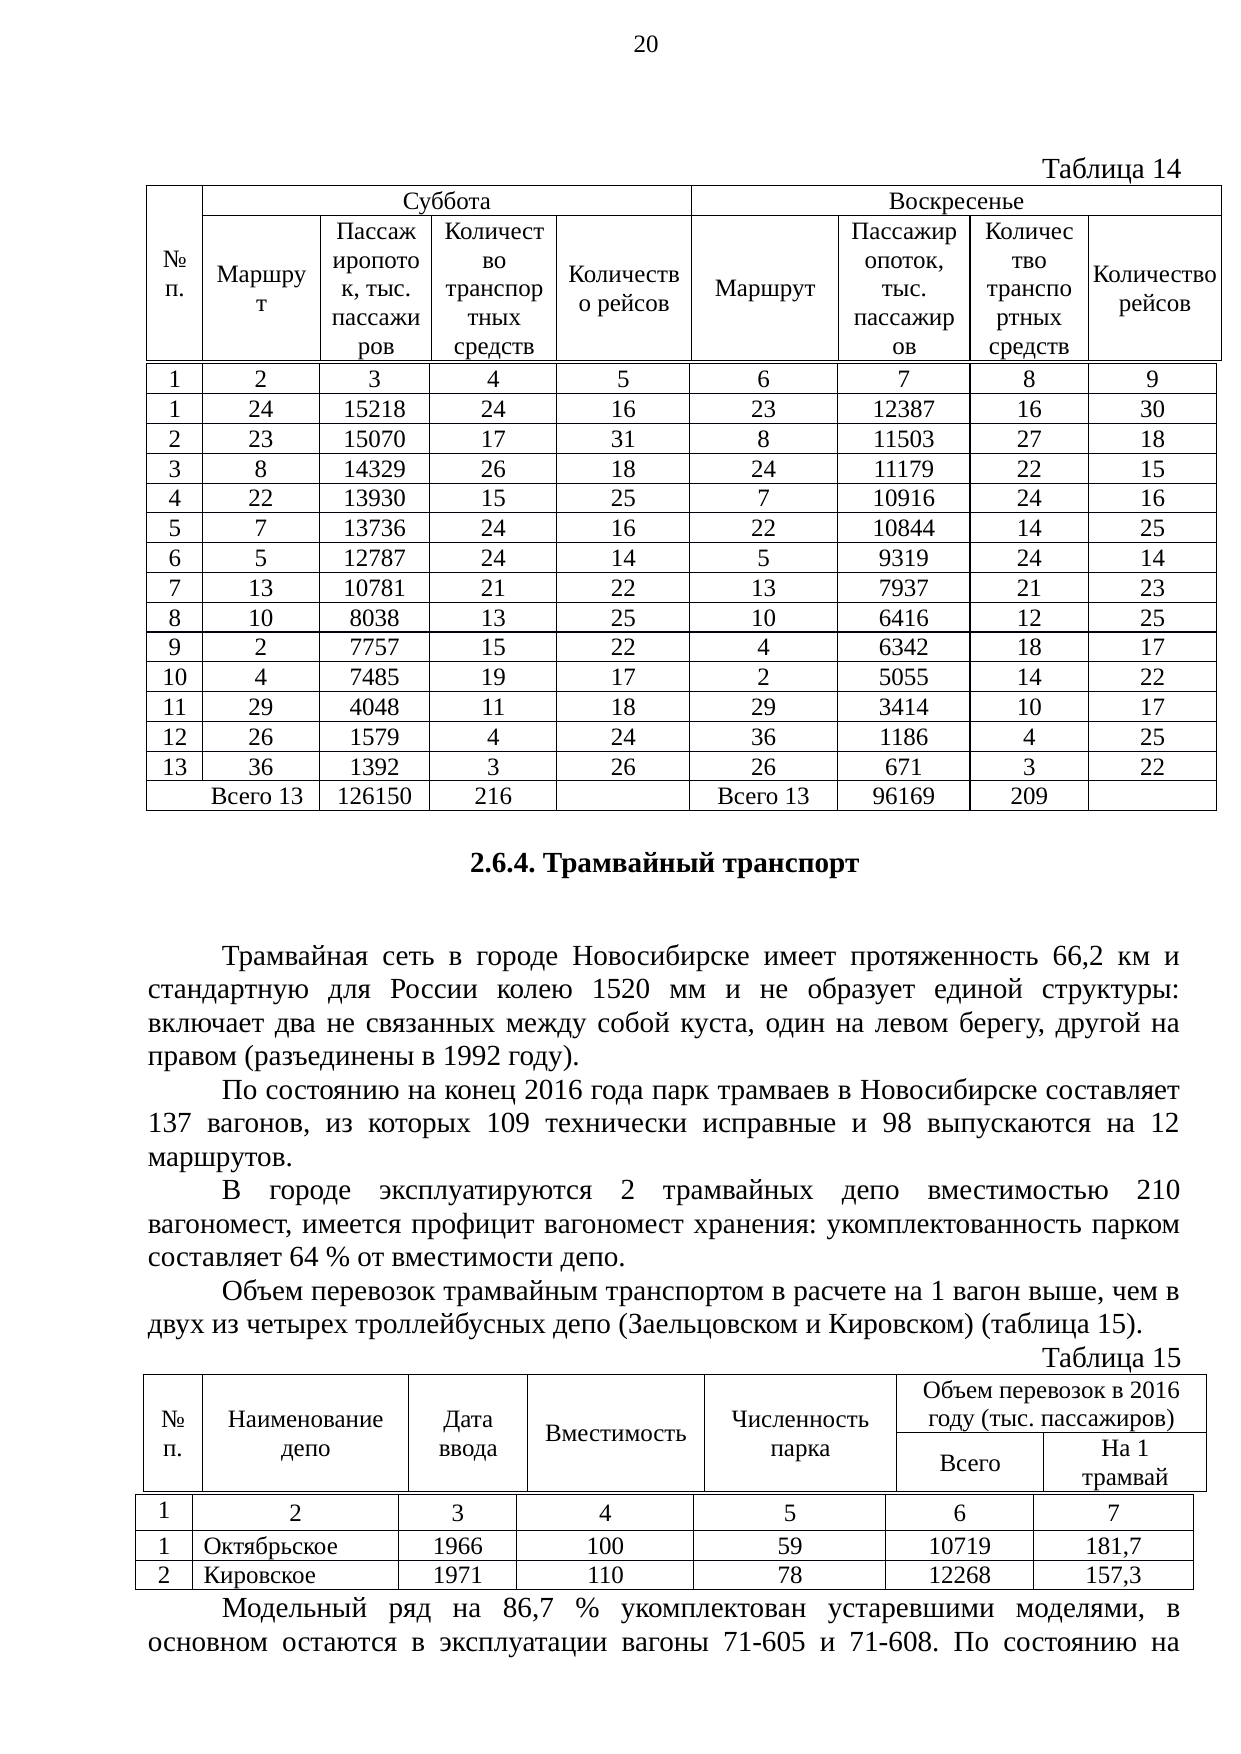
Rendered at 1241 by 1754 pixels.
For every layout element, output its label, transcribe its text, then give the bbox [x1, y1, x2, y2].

table_cell 10781 [320, 573, 429, 602]
table_cell 25 [1089, 513, 1216, 542]
table_cell 14 [1089, 543, 1216, 572]
table_cell 9 [147, 633, 202, 661]
table_cell 209 [971, 781, 1088, 810]
table_cell 12787 [320, 543, 429, 572]
table_cell 21 [971, 573, 1088, 602]
table_cell 24 [557, 722, 689, 751]
table_cell Пассажиропоток, тыс. пассажиров [321, 216, 431, 360]
table_header № п. [147, 186, 202, 360]
table_cell 11503 [838, 424, 969, 453]
table_cell 11 [430, 692, 556, 721]
table_cell 4048 [320, 692, 429, 721]
table_header 6 [886, 1495, 1033, 1530]
table_header 2 [193, 1495, 398, 1530]
table_cell 4 [147, 484, 202, 512]
table_header 4 [517, 1495, 693, 1530]
table_cell 14329 [320, 454, 429, 482]
table_cell 25 [1089, 722, 1216, 751]
table_cell 24 [203, 394, 319, 423]
table_cell 16 [557, 513, 689, 542]
table_cell 24 [430, 543, 556, 572]
table_cell 23 [1089, 573, 1216, 602]
table_cell 18 [1089, 424, 1216, 453]
table_cell 100 [517, 1531, 693, 1559]
table_cell 25 [1089, 603, 1216, 631]
table_cell 78 [694, 1561, 885, 1589]
table_cell 17 [430, 424, 556, 453]
table_header Дата ввода [409, 1375, 527, 1491]
table_cell 1392 [320, 752, 429, 780]
table_cell 18 [557, 454, 689, 482]
table_cell Количество транспортных средств [432, 216, 556, 360]
table_cell Пассажиропоток, тыс. пассажиров [839, 216, 969, 360]
table_cell 7 [203, 513, 319, 542]
table_header Наименование депо [203, 1375, 408, 1491]
table_cell 12 [147, 722, 202, 751]
table_cell 18 [971, 633, 1088, 661]
table_cell 1966 [399, 1531, 516, 1559]
table_cell Всего [897, 1433, 1043, 1491]
table_cell 13 [203, 573, 319, 602]
table_cell 17 [1089, 692, 1216, 721]
table_cell 3414 [838, 692, 969, 721]
table_cell 8038 [320, 603, 429, 631]
table_cell 24 [971, 543, 1088, 572]
table_cell 26 [430, 454, 556, 482]
table_cell 110 [517, 1561, 693, 1589]
table_cell 15 [1089, 454, 1216, 482]
table_cell 6342 [838, 633, 969, 661]
table_cell 7 [147, 573, 202, 602]
table_cell 25 [557, 603, 689, 631]
table_cell 2 [690, 662, 837, 691]
table_header 3 [399, 1495, 516, 1530]
table_cell 4 [690, 633, 837, 661]
table_header 1 [136, 1495, 192, 1530]
table_cell 24 [690, 454, 837, 482]
table_cell 12268 [886, 1561, 1033, 1589]
text По состоянию на конец 2016 года парк трамваев в Новосибирске составляет 137 вагонов, из которых 109 технически исправные и 98 выпускаются на 12 маршрутов. [148, 1072, 1181, 1172]
table_cell 5 [147, 513, 202, 542]
table_cell 23 [690, 394, 837, 423]
table_cell 1971 [399, 1561, 516, 1589]
table_cell 22 [203, 484, 319, 512]
table_cell 2 [136, 1561, 192, 1589]
table_header 7 [1034, 1495, 1193, 1530]
table_cell 7485 [320, 662, 429, 691]
table_cell 10844 [838, 513, 969, 542]
table_cell 14 [971, 513, 1088, 542]
table_cell 5 [203, 543, 319, 572]
table_cell 13 [690, 573, 837, 602]
text Таблица 14 [148, 152, 1181, 185]
text В городе эксплуатируются 2 трамвайных депо вместимостью 210 вагономест, имеется профицит вагономест хранения: укомплектованность парком составляет 64 % от вместимости депо. [148, 1172, 1181, 1273]
table_cell Количество рейсов [1089, 216, 1221, 360]
table_cell 13930 [320, 484, 429, 512]
table_cell 14 [971, 662, 1088, 691]
table_cell 216 [430, 781, 556, 810]
table_cell 59 [694, 1531, 885, 1559]
text Таблица 15 [148, 1340, 1181, 1374]
table_cell Количество рейсов [557, 216, 691, 360]
table_header Воскресенье [692, 186, 1221, 215]
table_cell 4 [430, 722, 556, 751]
table_cell 29 [203, 692, 319, 721]
text Трамвайная сеть в городе Новосибирске имеет протяженность 66,2 км и стандартную для России колею 1520 мм и не образует единой структуры: включает два не связанных между собой куста, один на левом берегу, другой на правом (разъединены в 1992 году). [148, 938, 1181, 1072]
table_header 9 [1089, 364, 1216, 393]
table_cell 22 [1089, 752, 1216, 780]
table_cell 13 [430, 603, 556, 631]
table_cell [557, 781, 689, 810]
table_cell 15 [430, 633, 556, 661]
table_header Суббота [203, 186, 691, 215]
table_cell 22 [557, 573, 689, 602]
table_cell 1579 [320, 722, 429, 751]
table_cell 16 [971, 394, 1088, 423]
table_header 4 [430, 364, 556, 393]
table_cell [1089, 781, 1216, 810]
table_cell 10719 [886, 1531, 1033, 1559]
table_cell 7 [690, 484, 837, 512]
table_cell 22 [557, 633, 689, 661]
table_cell 4 [203, 662, 319, 691]
table_cell 17 [557, 662, 689, 691]
text Объем перевозок трамвайным транспортом в расчете на 1 вагон выше, чем в двух из четырех троллейбусных депо (Заельцовском и Кировском) (таблица 15). [148, 1273, 1181, 1340]
table_cell 2 [203, 633, 319, 661]
table_cell 21 [430, 573, 556, 602]
table_cell 3 [147, 454, 202, 482]
table_cell 7757 [320, 633, 429, 661]
table_cell 3 [430, 752, 556, 780]
table_cell Всего 13 [147, 781, 319, 810]
table_cell 7937 [838, 573, 969, 602]
table_cell 18 [557, 692, 689, 721]
table_cell На 1 трамвай [1044, 1433, 1206, 1491]
table_header 5 [557, 364, 689, 393]
table_cell 36 [690, 722, 837, 751]
table_cell 3 [971, 752, 1088, 780]
table_cell Октябрьское [193, 1531, 398, 1559]
table_cell 157,3 [1034, 1561, 1193, 1589]
table_cell 24 [430, 513, 556, 542]
table_cell 17 [1089, 633, 1216, 661]
table_cell 9319 [838, 543, 969, 572]
table_cell Количество транспортных средств [971, 216, 1088, 360]
table_cell 26 [690, 752, 837, 780]
table_cell 8 [203, 454, 319, 482]
table_cell 13 [147, 752, 202, 780]
table_header Численность парка [705, 1375, 896, 1491]
table_cell 5 [690, 543, 837, 572]
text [148, 1590, 1181, 1657]
table_cell 22 [690, 513, 837, 542]
table_cell 19 [430, 662, 556, 691]
table_cell 4 [971, 722, 1088, 751]
text 2.6.4. Трамвайный транспорт [148, 845, 1181, 878]
table_cell 24 [430, 394, 556, 423]
table_cell 26 [557, 752, 689, 780]
table_cell Маршрут [203, 216, 320, 360]
table_cell 10 [147, 662, 202, 691]
table_cell 12387 [838, 394, 969, 423]
table_cell 1186 [838, 722, 969, 751]
table_cell 1 [136, 1531, 192, 1559]
table_cell 22 [971, 454, 1088, 482]
table_cell 10916 [838, 484, 969, 512]
table_cell 10 [690, 603, 837, 631]
table_cell 181,7 [1034, 1531, 1193, 1559]
table_cell 126150 [320, 781, 429, 810]
table_cell 22 [1089, 662, 1216, 691]
table_cell 10 [203, 603, 319, 631]
table_cell 24 [971, 484, 1088, 512]
table_cell Кировское [193, 1561, 398, 1589]
table_cell 671 [838, 752, 969, 780]
table_cell 10 [971, 692, 1088, 721]
table_cell 8 [147, 603, 202, 631]
table_header 6 [690, 364, 837, 393]
table_cell 16 [1089, 484, 1216, 512]
table_cell Всего 13 [690, 781, 837, 810]
table_cell 16 [557, 394, 689, 423]
table_header 7 [838, 364, 969, 393]
table_cell 25 [557, 484, 689, 512]
table_cell 6416 [838, 603, 969, 631]
table_cell 36 [203, 752, 319, 780]
table_cell 31 [557, 424, 689, 453]
table_cell 5055 [838, 662, 969, 691]
table_cell 11179 [838, 454, 969, 482]
table_cell 11 [147, 692, 202, 721]
table_cell 13736 [320, 513, 429, 542]
table_cell 8 [690, 424, 837, 453]
table_cell 30 [1089, 394, 1216, 423]
table_cell 23 [203, 424, 319, 453]
table_cell 12 [971, 603, 1088, 631]
table_cell 96169 [838, 781, 969, 810]
table_cell 15 [430, 484, 556, 512]
table_cell 6 [147, 543, 202, 572]
table_cell 15218 [320, 394, 429, 423]
table_header 8 [971, 364, 1088, 393]
table_cell 14 [557, 543, 689, 572]
table_header 1 [147, 364, 202, 393]
table_header Вместимость [528, 1375, 704, 1491]
table_cell 15070 [320, 424, 429, 453]
table_header 3 [320, 364, 429, 393]
table_header № п. [144, 1375, 202, 1491]
table_cell 2 [147, 424, 202, 453]
table_header Объем перевозок в 2016 году (тыс. пассажиров) [897, 1375, 1206, 1432]
table_cell 1 [147, 394, 202, 423]
table_header 2 [203, 364, 319, 393]
table_header 5 [694, 1495, 885, 1530]
table_cell 29 [690, 692, 837, 721]
table_cell Маршрут [692, 216, 838, 360]
table_cell 26 [203, 722, 319, 751]
table_cell 27 [971, 424, 1088, 453]
